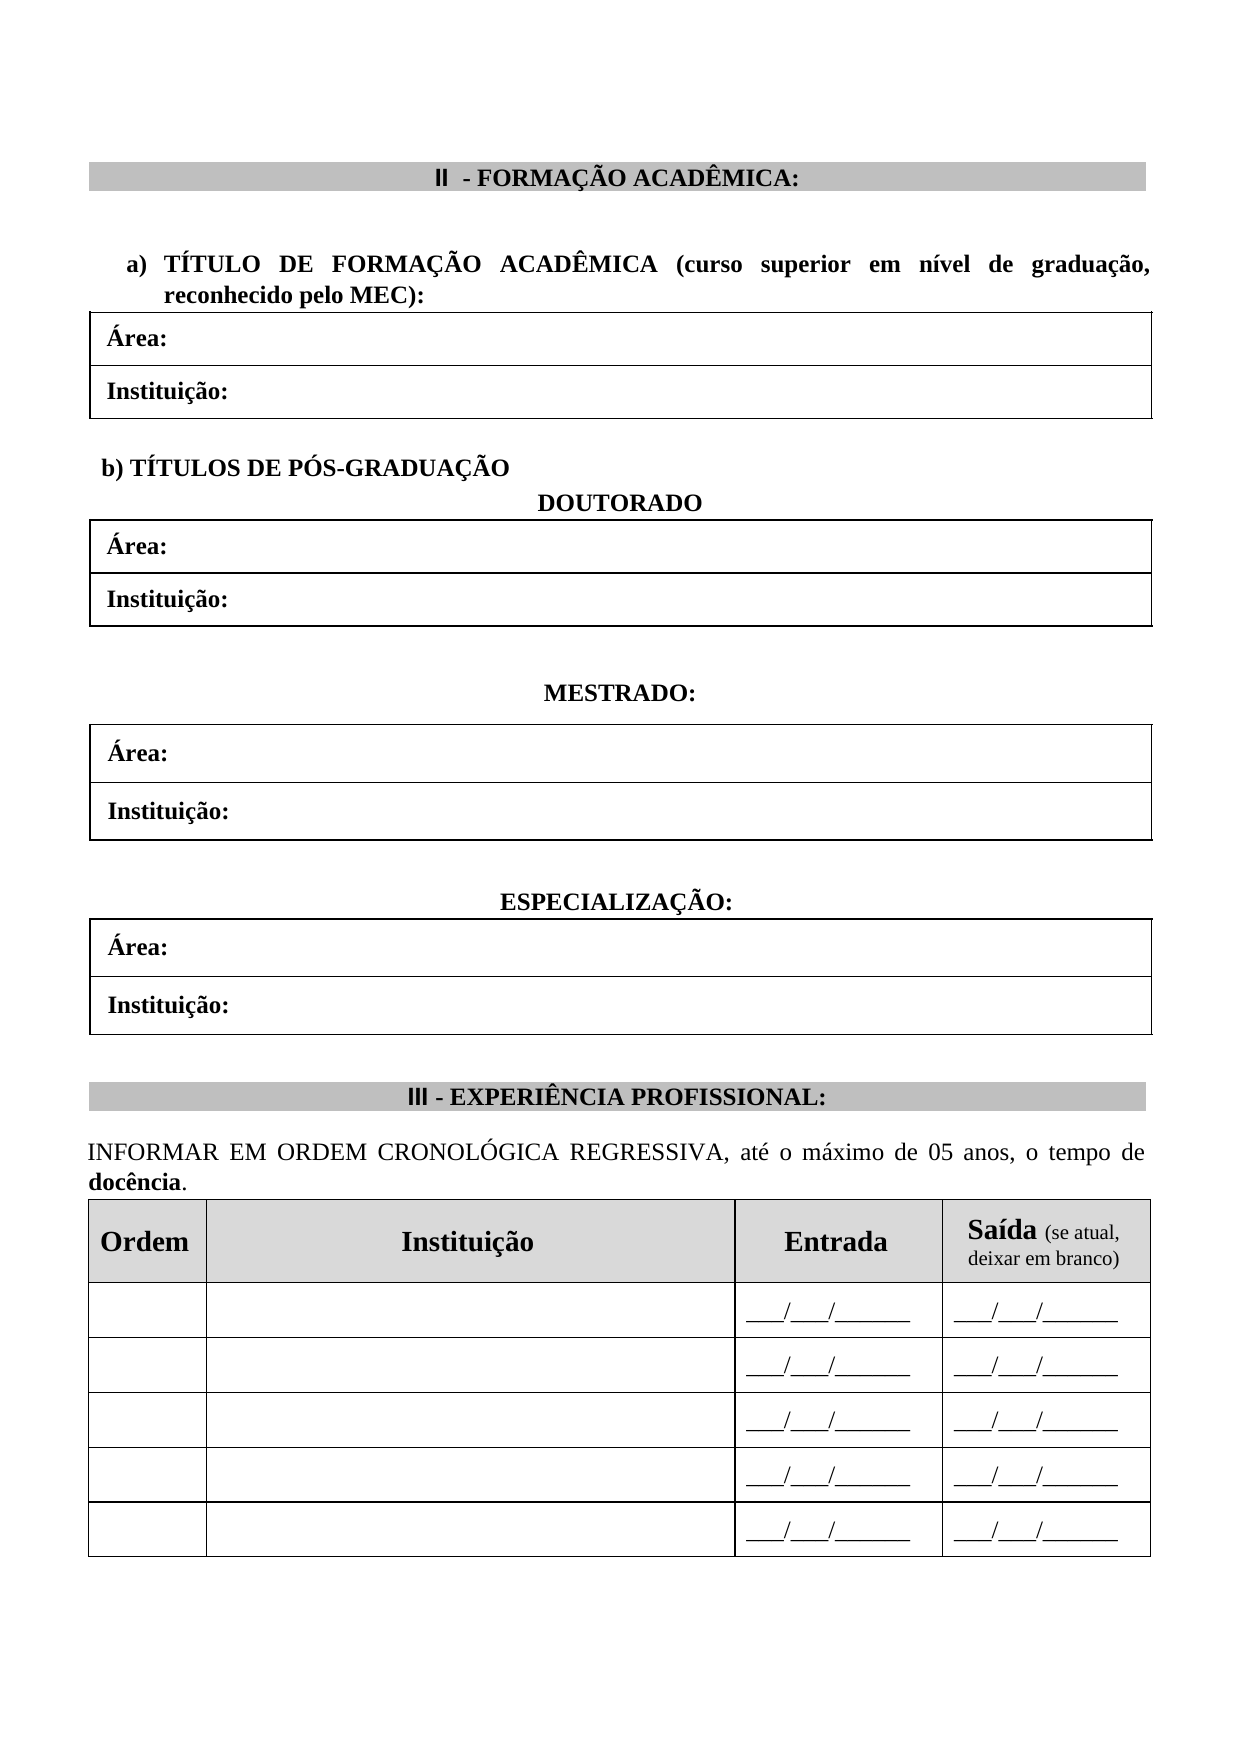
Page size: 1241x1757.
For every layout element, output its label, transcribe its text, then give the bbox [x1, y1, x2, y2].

table_cell Instituição: [91, 366, 1151, 418]
table_header Área: [91, 313, 1151, 364]
table_cell [89, 1338, 206, 1392]
table_cell [207, 1338, 734, 1392]
table_cell ___/___/______ [736, 1393, 942, 1447]
table_cell [207, 1503, 734, 1556]
table_header Instituição [207, 1200, 734, 1282]
table_header Saída (se atual, deixar em branco) [943, 1200, 1150, 1282]
table_cell ___/___/______ [736, 1448, 942, 1501]
list - EXPERIÊNCIA PROFISSIONAL: [89, 1082, 1146, 1111]
table_header Entrada [736, 1200, 942, 1282]
text INFORMAR EM ORDEM CRONOLÓGICA REGRESSIVA, até o máximo de 05 anos, o tempo de docência. [87, 1137, 1146, 1196]
list - FORMAÇÃO ACADÊMICA: [89, 162, 1146, 191]
table_cell [89, 1448, 206, 1501]
text DOUTORADO [89, 488, 1152, 517]
table_cell [207, 1448, 734, 1501]
table_cell [207, 1393, 734, 1447]
table_cell ___/___/______ [736, 1283, 942, 1337]
table_cell Instituição: [91, 574, 1151, 625]
table_header Ordem [89, 1200, 206, 1282]
table_cell ___/___/______ [943, 1338, 1150, 1392]
table_cell [89, 1283, 206, 1337]
table_cell ___/___/______ [736, 1338, 942, 1392]
table_header Área: [91, 521, 1151, 572]
text ESPECIALIZAÇÃO: [87, 887, 1146, 915]
table_header Área: [91, 725, 1151, 782]
table_cell ___/___/______ [943, 1393, 1150, 1447]
text MESTRADO: [89, 678, 1152, 707]
table_cell Instituição: [91, 977, 1151, 1033]
table_cell ___/___/______ [943, 1448, 1150, 1501]
table_cell [207, 1283, 734, 1337]
table_header Área: [91, 920, 1151, 976]
table_cell ___/___/______ [943, 1283, 1150, 1337]
text b) TÍTULOS DE PÓS-GRADUAÇÃO [89, 453, 1152, 482]
table_cell [89, 1393, 206, 1447]
table_cell [89, 1503, 206, 1556]
table_cell Instituição: [91, 783, 1151, 839]
table_cell ___/___/______ [943, 1503, 1150, 1556]
list TÍTULO DE FORMAÇÃO ACADÊMICA (curso superior em nível de graduação, reconhecido pelo MEC): [126, 249, 1152, 309]
table_cell ___/___/______ [736, 1503, 942, 1556]
